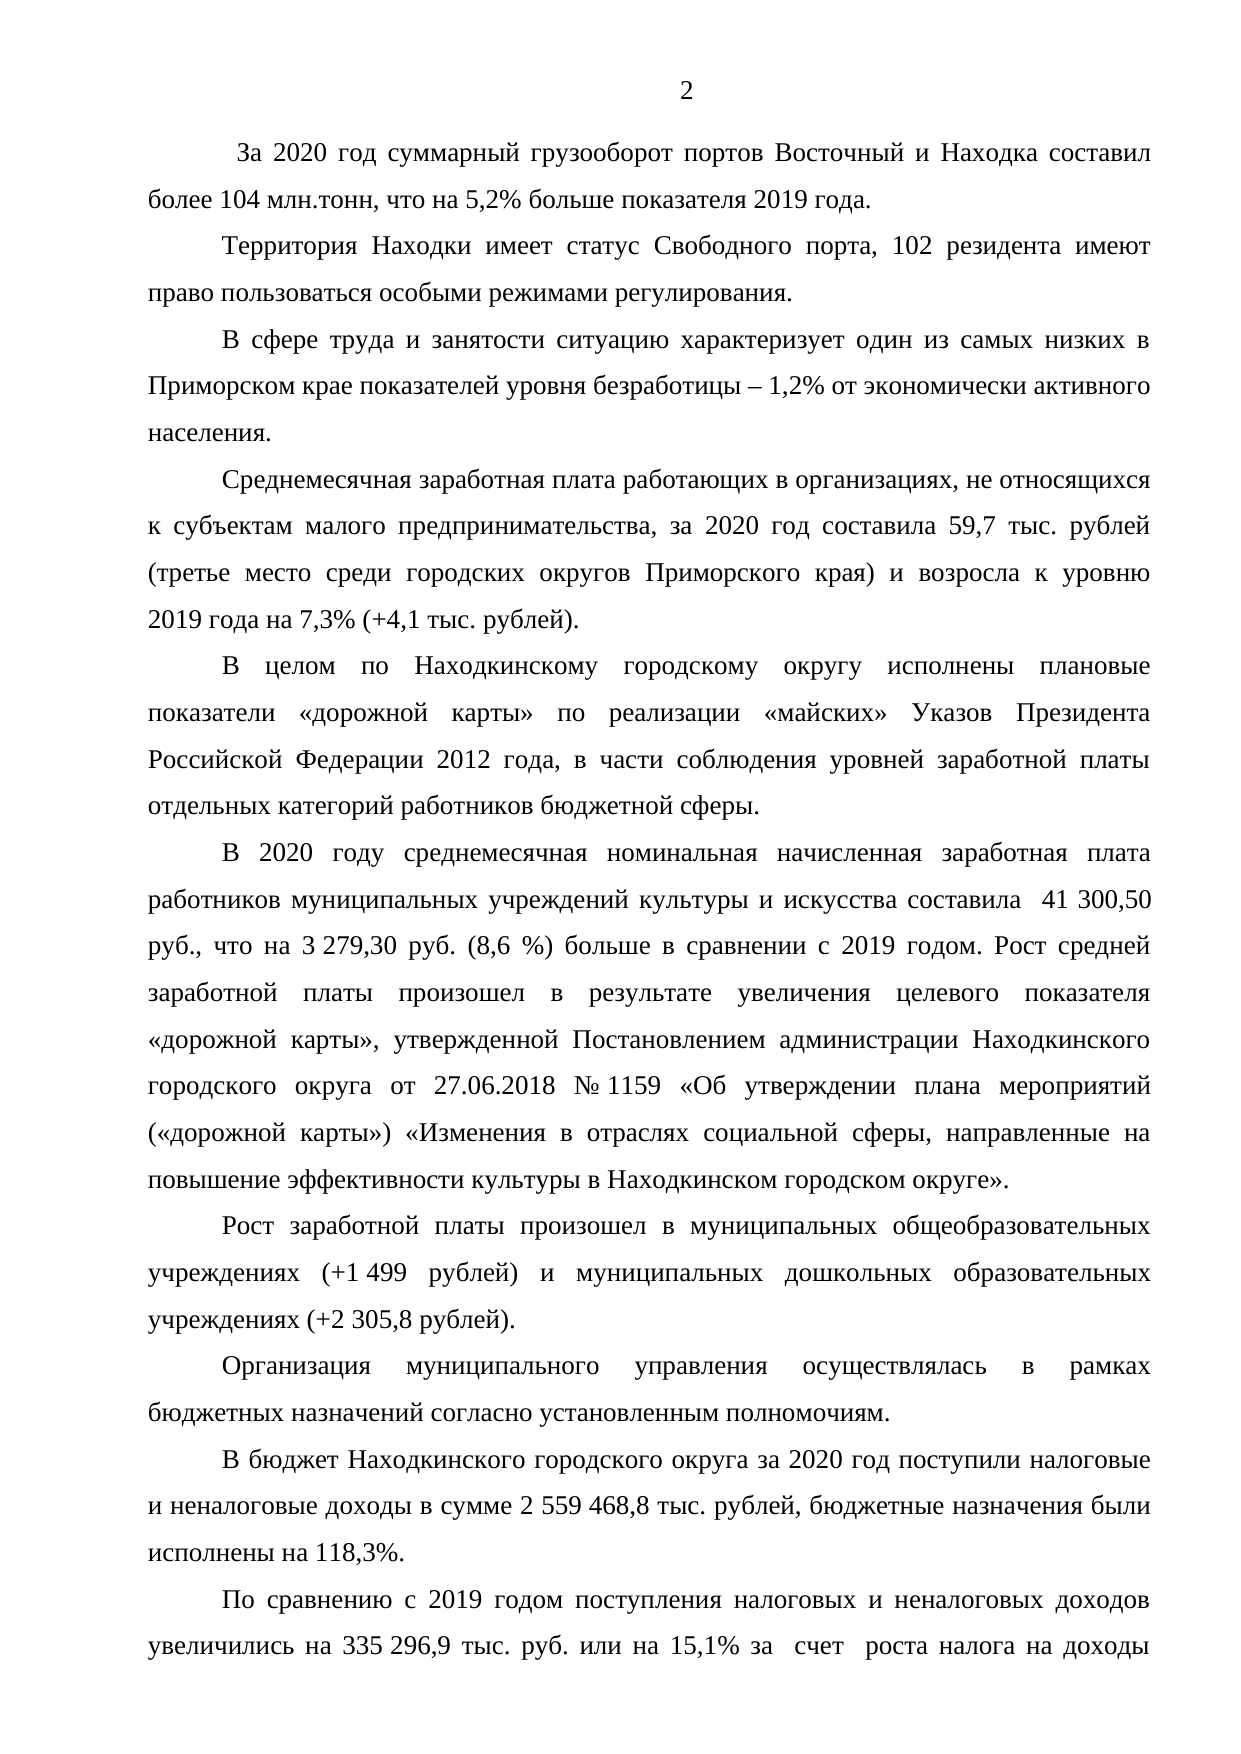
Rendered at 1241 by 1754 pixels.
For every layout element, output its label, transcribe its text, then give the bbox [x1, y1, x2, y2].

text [148, 1583, 1152, 1661]
text Среднемесячная заработная плата работающих в организациях, не относящихся к субъектам малого предпринимательства, за 2020 год составила 59,7 тыс. рублей (третье место среди городских округов Приморского края) и возросла к уровню 2019 года на 7,3% (+4,1 тыс. рублей). [148, 463, 1152, 634]
text В бюджет Находкинского городского округа за 2020 год поступили налоговые и неналоговые доходы в сумме 2 559 468,8 тыс. рублей, бюджетные назначения были исполнены на 118,3%. [148, 1443, 1152, 1567]
text В целом по Находкинскому городскому округу исполнены плановые показатели «дорожной карты» по реализации «майских» Указов Президента Российской Федерации 2012 года, в части соблюдения уровней заработной платы отдельных категорий работников бюджетной сферы. [148, 649, 1152, 821]
text В 2020 году среднемесячная номинальная начисленная заработная плата работников муниципальных учреждений культуры и искусства составила 41 300,50 руб., что на 3 279,30 руб. (8,6 %) больше в сравнении с 2019 годом. Рост средней заработной платы произошел в результате увеличения целевого показателя «дорожной карты», утвержденной Постановлением администрации Находкинского городского округа от 27.06.2018 № 1159 «Об утверждении плана мероприятий («дорожной карты») «Изменения в отраслях социальной сферы, направленные на повышение эффективности культуры в Находкинском городском округе». [148, 836, 1152, 1194]
text В сфере труда и занятости ситуацию характеризует один из самых низких в Приморском крае показателей уровня безработицы – 1,2% от экономически активного населения. [148, 323, 1152, 447]
text Территория Находки имеет статус Свободного порта, 102 резидента имеют право пользоваться особыми режимами регулирования. [148, 229, 1152, 307]
text Рост заработной платы произошел в муниципальных общеобразовательных учреждениях (+1 499 рублей) и муниципальных дошкольных образовательных учреждениях (+2 305,8 рублей). [148, 1209, 1152, 1334]
text Организация муниципального управления осуществлялась в рамках бюджетных назначений согласно установленным полномочиям. [148, 1349, 1152, 1427]
text За 2020 год суммарный грузооборот портов Восточный и Находка составил более 104 млн.тонн, что на 5,2% больше показателя 2019 года. [148, 136, 1152, 214]
